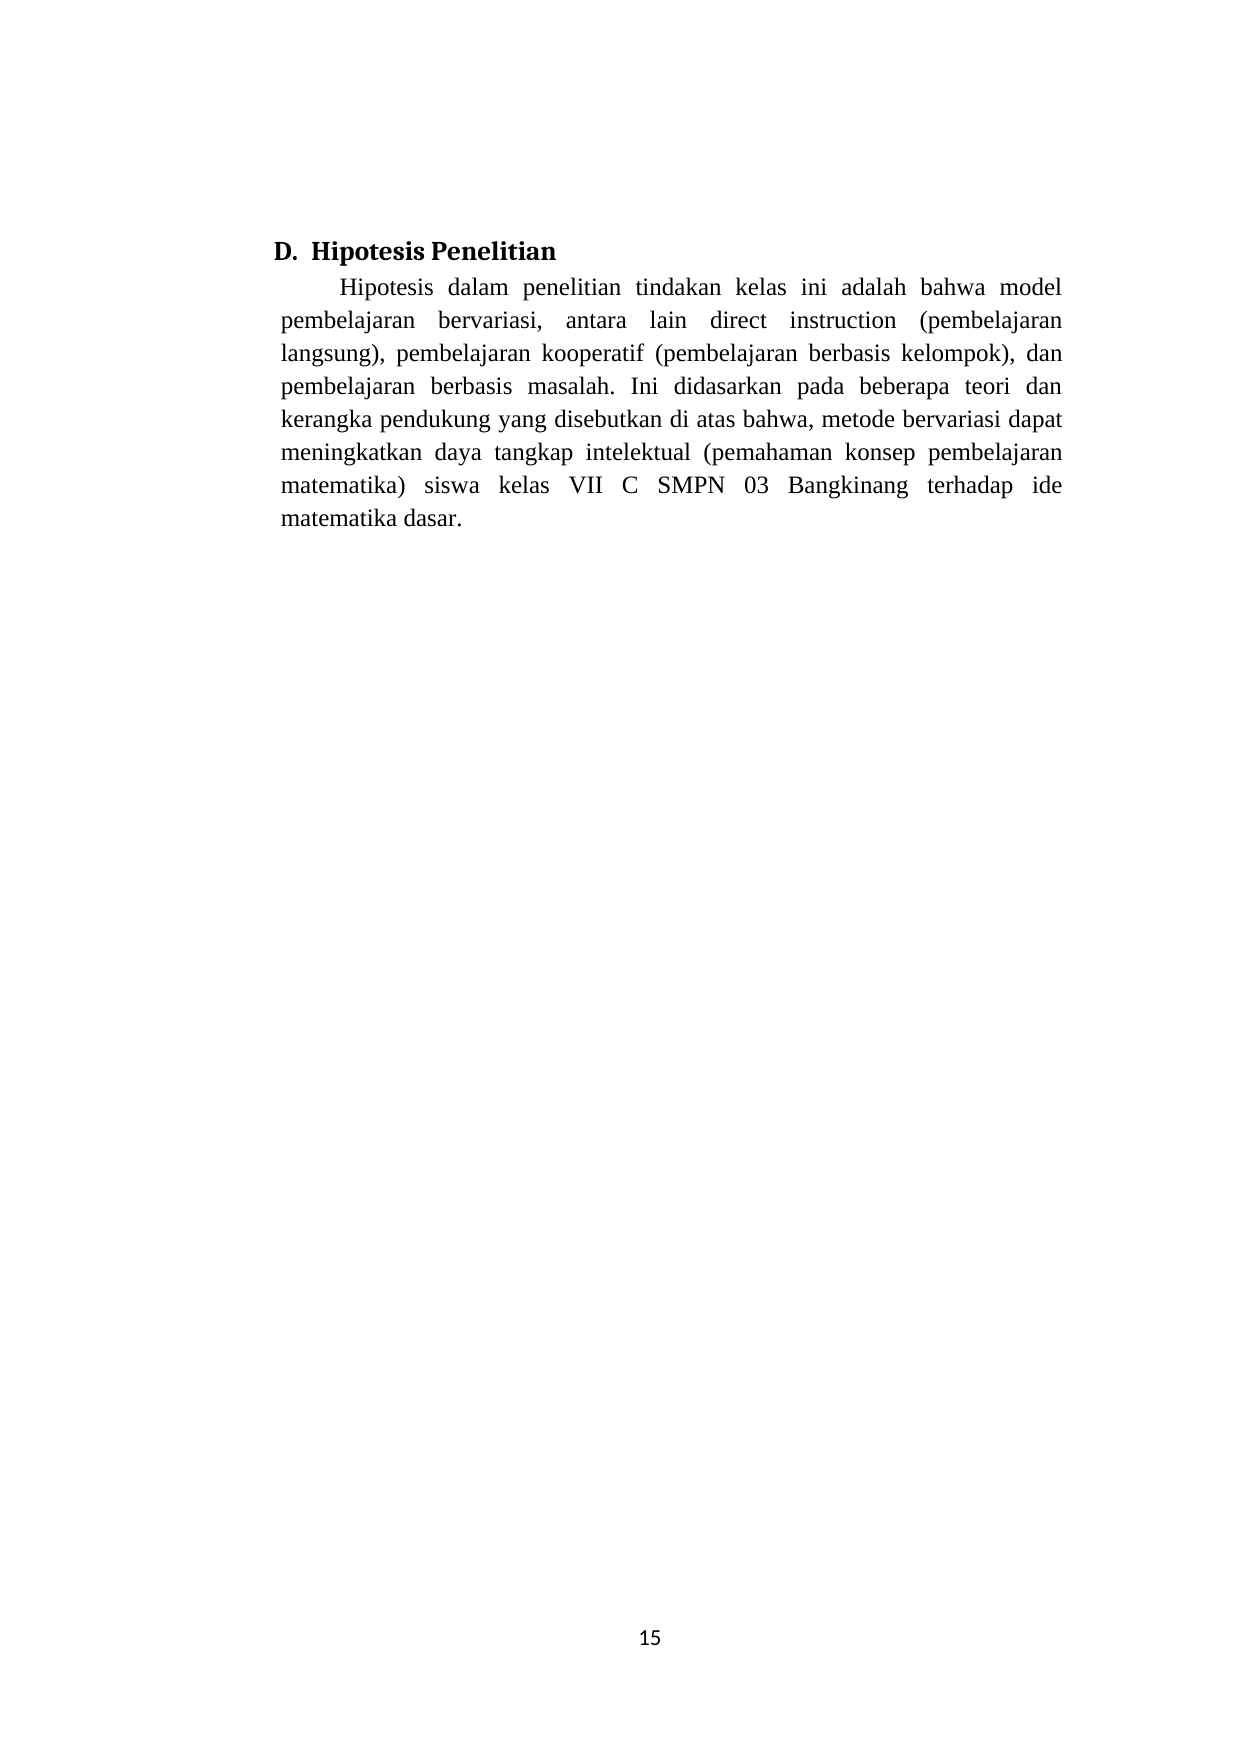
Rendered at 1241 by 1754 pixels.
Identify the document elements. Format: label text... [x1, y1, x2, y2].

subtitle Hipotesis Penelitian [274, 236, 1063, 267]
list Hipotesis dalam penelitian tindakan kelas ini adalah bahwa model pembelajaran bervariasi, antara lain direct instruction (pembelajaran langsung), pembelajaran kooperatif (pembelajaran berbasis kelompok), dan pembelajaran berbasis masalah. Ini didasarkan pada beberapa teori dan kerangka pendukung yang disebutkan di atas bahwa, metode bervariasi dapat meningkatkan daya tangkap intelektual (pemahaman konsep pembelajaran matematika) siswa kelas VII C SMPN 03 Bangkinang terhadap ide matematika dasar. [281, 272, 1063, 532]
